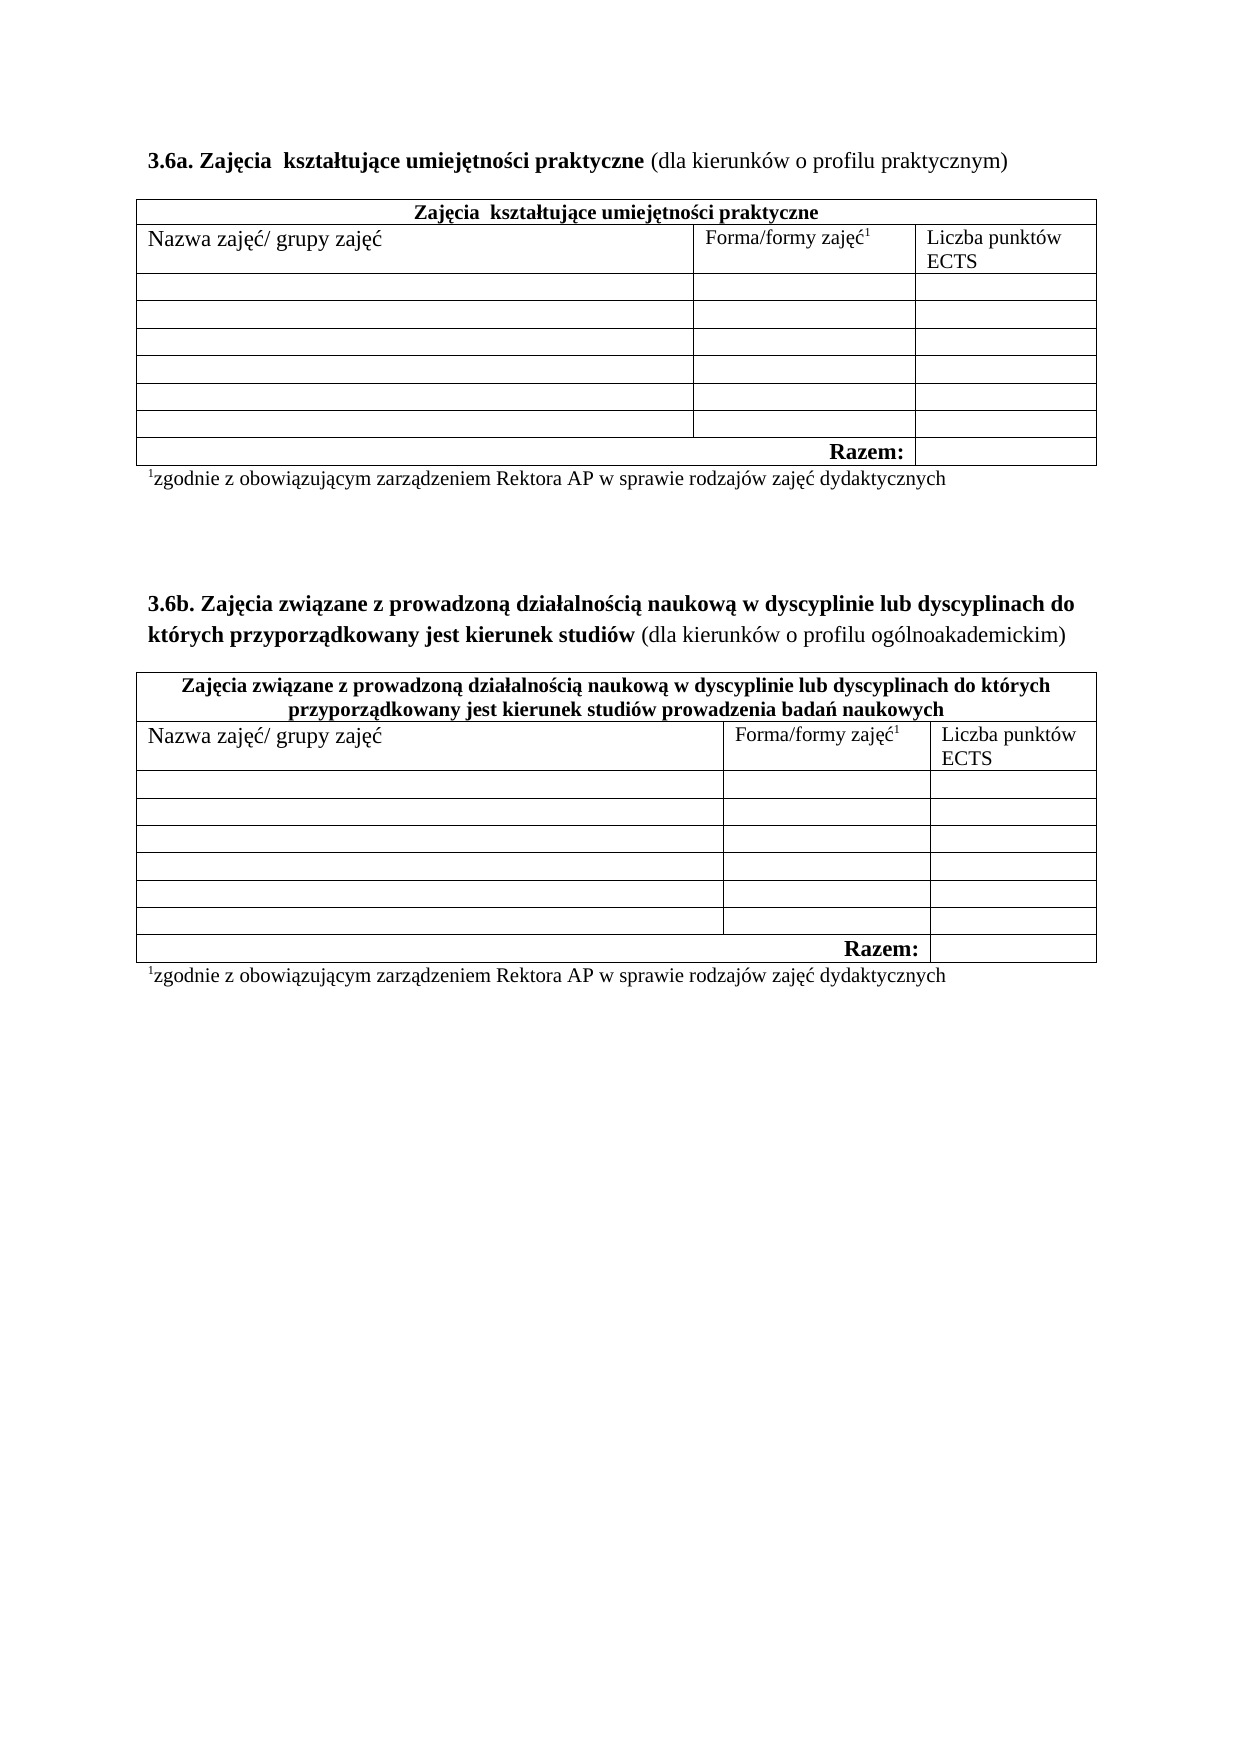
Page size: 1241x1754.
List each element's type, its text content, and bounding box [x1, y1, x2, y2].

table_cell Forma/formy zajęć1 [694, 225, 915, 273]
table_cell [916, 356, 1096, 382]
table_cell [916, 301, 1096, 328]
table_cell [931, 771, 1096, 797]
table_cell [137, 853, 723, 879]
table_cell [931, 853, 1096, 879]
table_cell [694, 301, 915, 328]
table_cell [137, 411, 693, 437]
table_cell [931, 908, 1096, 934]
table_cell [694, 356, 915, 382]
table_cell [137, 771, 723, 797]
table_cell Nazwa zajęć/ grupy zajęć [137, 722, 723, 770]
table_cell Liczba punktów ECTS [931, 722, 1096, 770]
table_cell Razem: [137, 935, 930, 962]
table_cell [724, 881, 930, 907]
table_cell [137, 356, 693, 382]
table_cell [931, 826, 1096, 852]
table_cell [724, 771, 930, 797]
table_cell Liczba punktów ECTS [916, 225, 1096, 273]
table_cell [916, 384, 1096, 410]
table_cell [137, 274, 693, 300]
table_cell [137, 384, 693, 410]
table_header Zajęcia związane z prowadzoną działalnością naukową w dyscyplinie lub dyscyplinach do których przyporządkowany jest kierunek studiów prowadzenia badań naukowych [137, 673, 1096, 721]
text 1zgodnie z obowiązującym zarządzeniem Rektora AP w sprawie rodzajów zajęć dydaktycznych [148, 963, 1093, 987]
table_cell [137, 881, 723, 907]
text 3.6a. Zajęcia kształtujące umiejętności praktyczne (dla kierunków o profilu praktycznym) [148, 148, 1093, 174]
table_cell Forma/formy zajęć1 [724, 722, 930, 770]
table_cell [916, 274, 1096, 300]
table_cell [724, 908, 930, 934]
table_cell [137, 329, 693, 355]
table_cell [137, 908, 723, 934]
table_cell [916, 411, 1096, 437]
table_cell [137, 799, 723, 825]
text 3.6b. Zajęcia związane z prowadzoną działalnością naukową w dyscyplinie lub dyscyplinach do których przyporządkowany jest kierunek studiów (dla kierunków o profilu ogólnoakademickim) [148, 590, 1093, 647]
table_cell [694, 329, 915, 355]
table_cell [137, 301, 693, 328]
table_cell [931, 935, 1096, 962]
table_cell [724, 799, 930, 825]
table_cell [137, 826, 723, 852]
text 1zgodnie z obowiązującym zarządzeniem Rektora AP w sprawie rodzajów zajęć dydaktycznych [148, 466, 1093, 490]
table_cell Razem: [137, 438, 915, 465]
table_cell [931, 799, 1096, 825]
table_header Zajęcia kształtujące umiejętności praktyczne [137, 200, 1096, 224]
table_cell [931, 881, 1096, 907]
table_cell [916, 438, 1096, 465]
table_cell [916, 329, 1096, 355]
table_cell [724, 853, 930, 879]
table_cell [694, 274, 915, 300]
table_cell Nazwa zajęć/ grupy zajęć [137, 225, 693, 273]
table_cell [694, 384, 915, 410]
table_cell [724, 826, 930, 852]
table_cell [694, 411, 915, 437]
